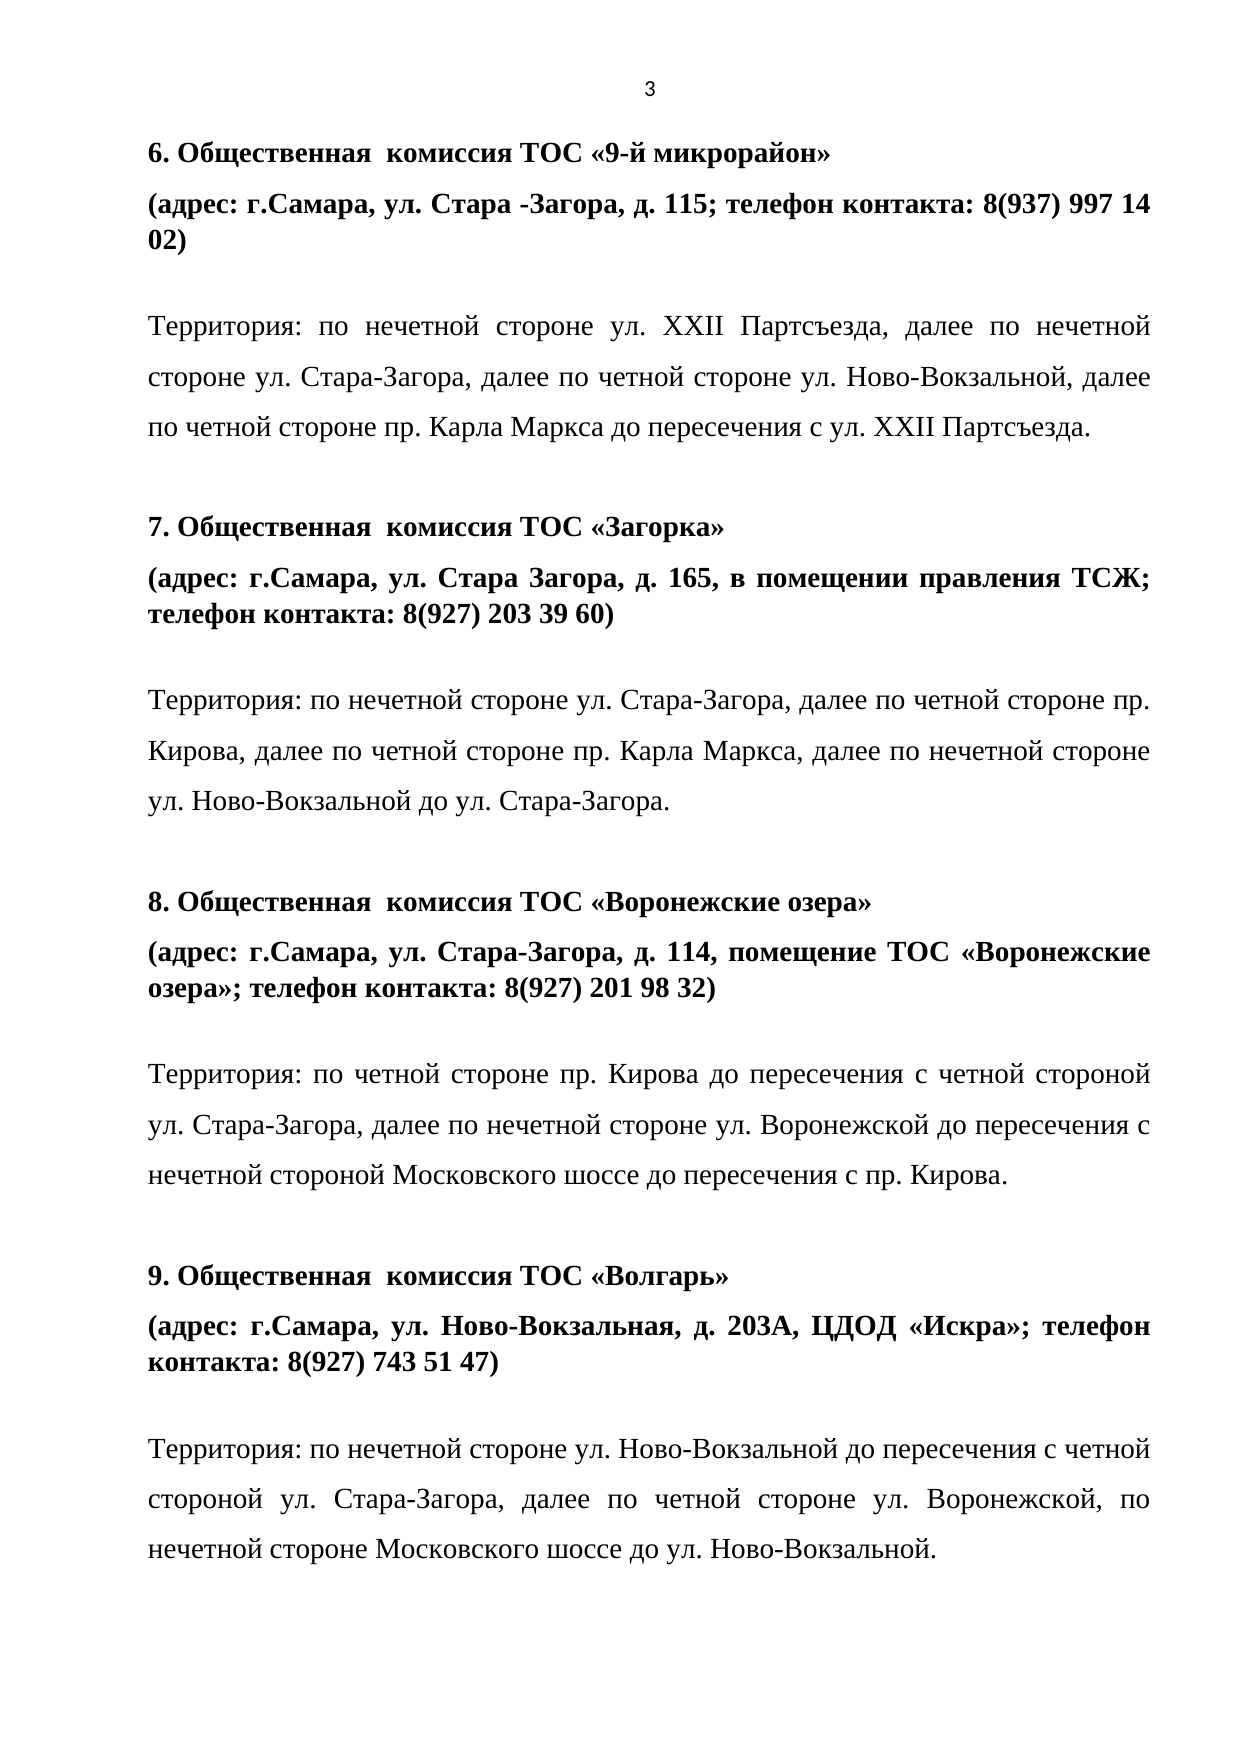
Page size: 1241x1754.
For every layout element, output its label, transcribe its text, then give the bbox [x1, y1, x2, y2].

text 8. Общественная комиссия ТОС «Воронежские озера» [148, 884, 1152, 917]
text (адрес: г.Самара, ул. Стара Загора, д. 165, в помещении правления ТСЖ; телефон контакта: 8(927) 203 39 60) [148, 560, 1152, 629]
text (адрес: г.Самара, ул. Стара-Загора, д. 114, помещение ТОС «Воронежские озера»; телефон контакта: 8(927) 201 98 32) [148, 934, 1152, 1004]
text Территория: по четной стороне пр. Кирова до пересечения с четной стороной ул. Стара-Загора, далее по нечетной стороне ул. Воронежской до пересечения с нечетной стороной Московского шоссе до пересечения с пр. Кирова. [148, 1057, 1152, 1191]
text (адрес: г.Самара, ул. Стара -Загора, д. 115; телефон контакта: 8(937) 997 14 02) [148, 186, 1152, 255]
text 9. Общественная комиссия ТОС «Волгарь» [148, 1258, 1152, 1291]
text Территория: по нечетной стороне ул. Стара-Загора, далее по четной стороне пр. Кирова, далее по четной стороне пр. Карла Маркса, далее по нечетной стороне ул. Ново-Вокзальной до ул. Стара-Загора. [148, 682, 1152, 817]
text Территория: по нечетной стороне ул. Ново-Вокзальной до пересечения с четной стороной ул. Стара-Загора, далее по четной стороне ул. Воронежской, по нечетной стороне Московского шоссе до ул. Ново-Вокзальной. [148, 1431, 1152, 1565]
text 7. Общественная комиссия ТОС «Загорка» [148, 509, 1152, 543]
text (адрес: г.Самара, ул. Ново-Вокзальная, д. 203А, ЦДОД «Искра»; телефон контакта: 8(927) 743 51 47) [148, 1308, 1152, 1378]
text 6. Общественная комиссия ТОС «9-й микрорайон» [148, 135, 1152, 169]
text Территория: по нечетной стороне ул. XXII Партсъезда, далее по нечетной стороне ул. Стара-Загора, далее по четной стороне ул. Ново-Вокзальной, далее по четной стороне пр. Карла Маркса до пересечения с ул. XXII Партсъезда. [148, 308, 1152, 442]
